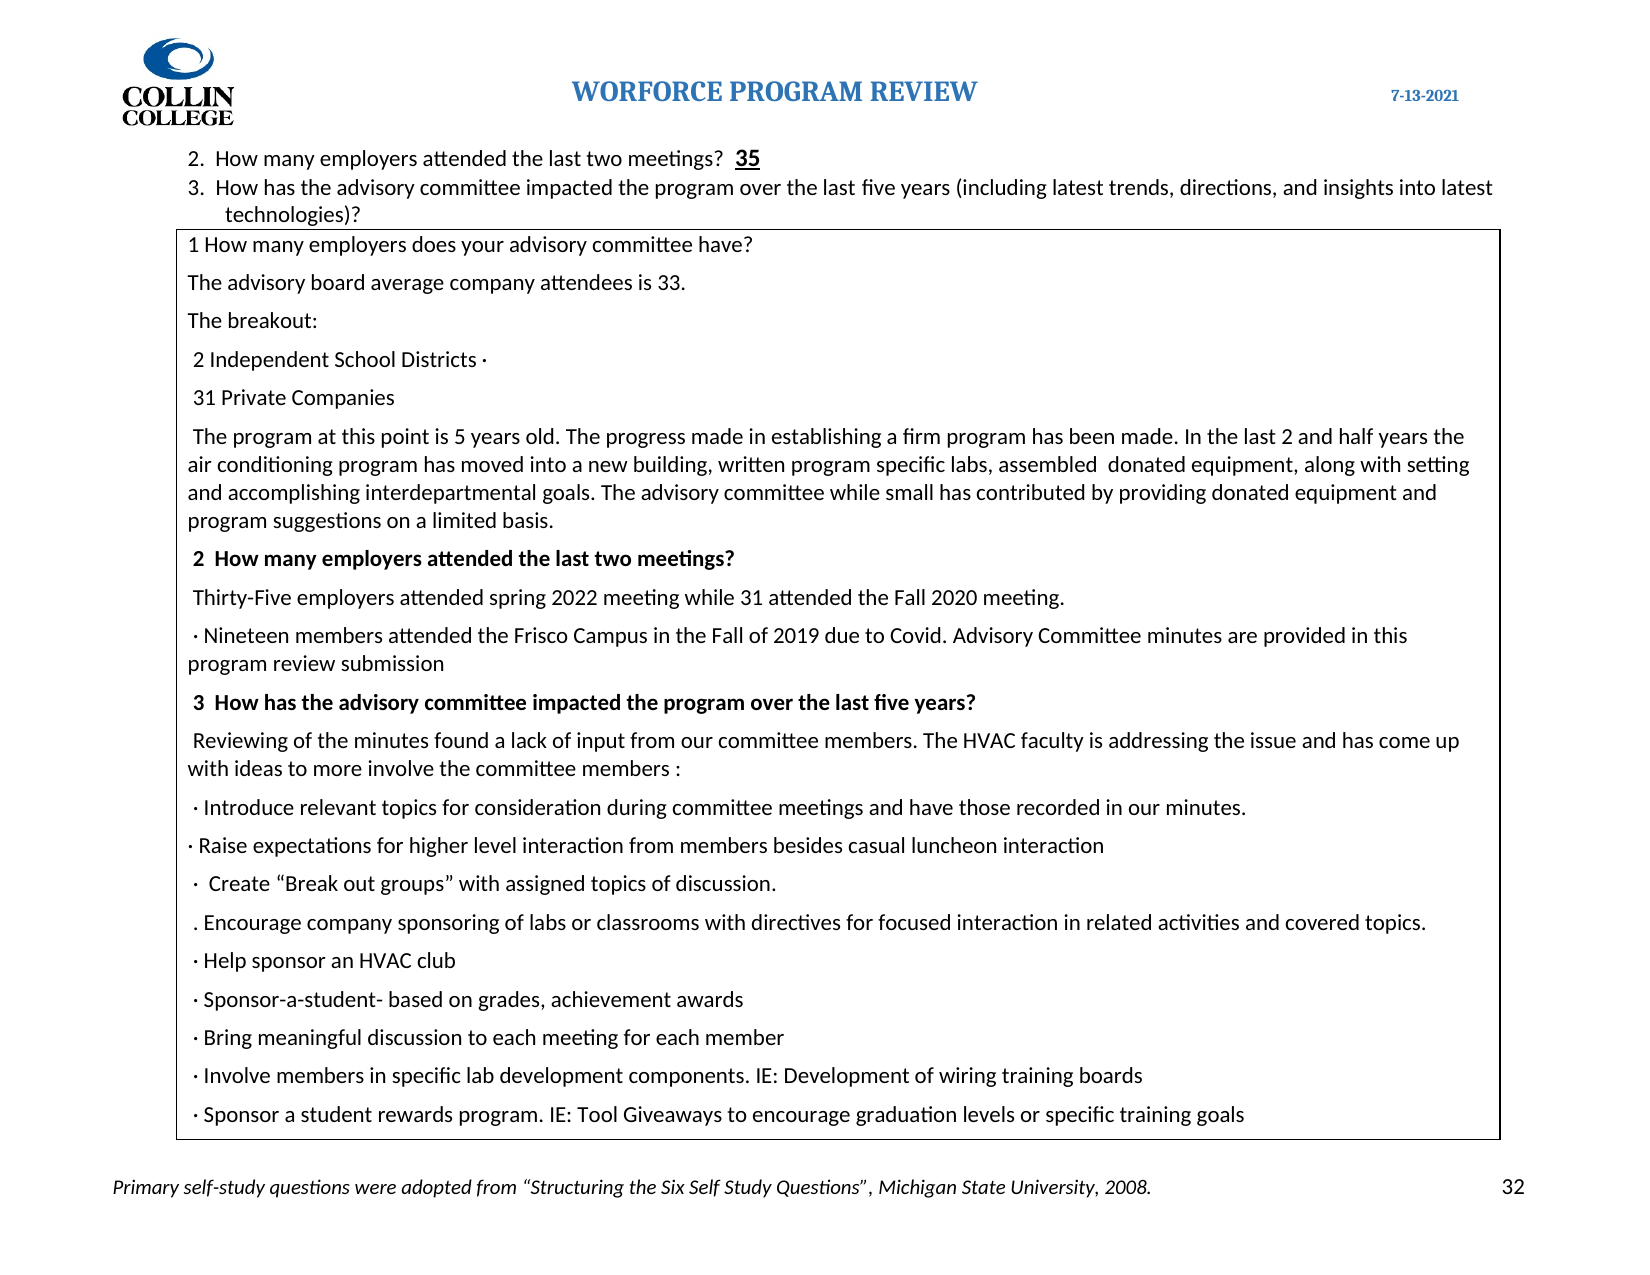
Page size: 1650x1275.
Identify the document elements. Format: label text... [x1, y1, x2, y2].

picture [120, 34, 236, 128]
text 3. How has the advisory committee impacted the program over the last five years (including latest trends, directions, and insights into latest technologies)? [187, 173, 1537, 229]
text 2. How many employers attended the last two meetings? [187, 142, 1537, 173]
